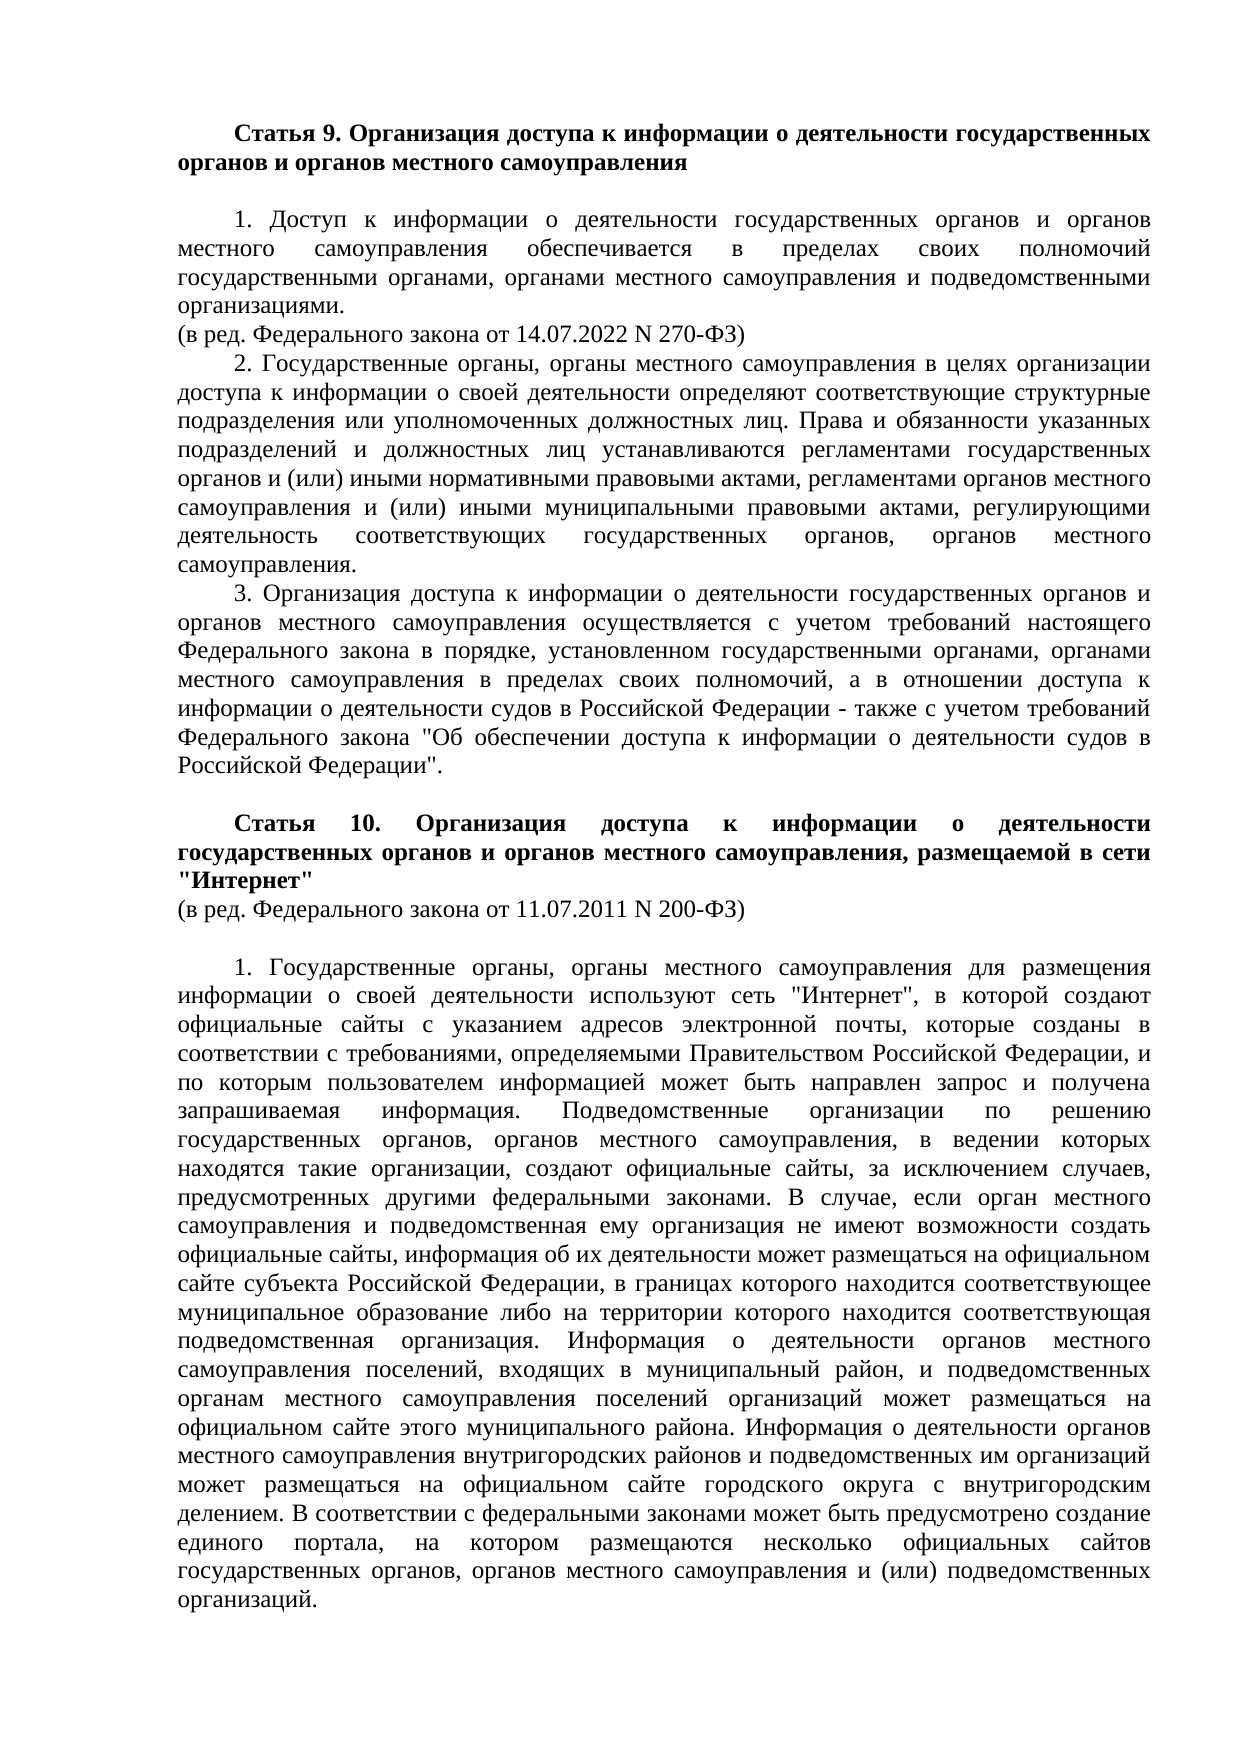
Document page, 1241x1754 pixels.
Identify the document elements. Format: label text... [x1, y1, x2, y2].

text Статья 9. Организация доступа к информации о деятельности государственных органов и органов местного самоуправления [177, 118, 1152, 176]
text 1. Государственные органы, органы местного самоуправления для размещения информации о своей деятельности используют сеть "Интернет", в которой создают официальные сайты с указанием адресов электронной почты, которые созданы в соответствии с требованиями, определяемыми Правительством Российской Федерации, и по которым пользователем информацией может быть направлен запрос и получена запрашиваемая информация. Подведомственные организации по решению государственных органов, органов местного самоуправления, в ведении которых находятся такие организации, создают официальные сайты, за исключением случаев, предусмотренных другими федеральными законами. В случае, если орган местного самоуправления и подведомственная ему организация не имеют возможности создать официальные сайты, информация об их деятельности может размещаться на официальном сайте субъекта Российской Федерации, в границах которого находится соответствующее муниципальное образование либо на территории которого находится соответствующая подведомственная организация. Информация о деятельности органов местного самоуправления поселений, входящих в муниципальный район, и подведомственных органам местного самоуправления поселений организаций может размещаться на официальном сайте этого муниципального района. Информация о деятельности органов местного самоуправления внутригородских районов и подведомственных им организаций может размещаться на официальном сайте городского округа с внутригородским делением. В соответствии с федеральными законами может быть предусмотрено создание единого портала, на котором размещаются несколько официальных сайтов государственных органов, органов местного самоуправления и (или) подведомственных организаций. [177, 952, 1152, 1613]
text (в ред. Федерального закона от 14.07.2022 N 270-ФЗ) [177, 319, 1152, 348]
text 1. Доступ к информации о деятельности государственных органов и органов местного самоуправления обеспечивается в пределах своих полномочий государственными органами, органами местного самоуправления и подведомственными организациями. [177, 204, 1152, 319]
text (в ред. Федерального закона от 11.07.2011 N 200-ФЗ) [177, 894, 1152, 923]
text 2. Государственные органы, органы местного самоуправления в целях организации доступа к информации о своей деятельности определяют соответствующие структурные подразделения или уполномоченных должностных лиц. Права и обязанности указанных подразделений и должностных лиц устанавливаются регламентами государственных органов и (или) иными нормативными правовыми актами, регламентами органов местного самоуправления и (или) иными муниципальными правовыми актами, регулирующими деятельность соответствующих государственных органов, органов местного самоуправления. [177, 348, 1152, 578]
text Статья 10. Организация доступа к информации о деятельности государственных органов и органов местного самоуправления, размещаемой в сети "Интернет" [177, 808, 1152, 894]
text 3. Организация доступа к информации о деятельности государственных органов и органов местного самоуправления осуществляется с учетом требований настоящего Федерального закона в порядке, установленном государственными органами, органами местного самоуправления в пределах своих полномочий, а в отношении доступа к информации о деятельности судов в Российской Федерации - также с учетом требований Федерального закона "Об обеспечении доступа к информации о деятельности судов в Российской Федерации". [177, 578, 1152, 779]
